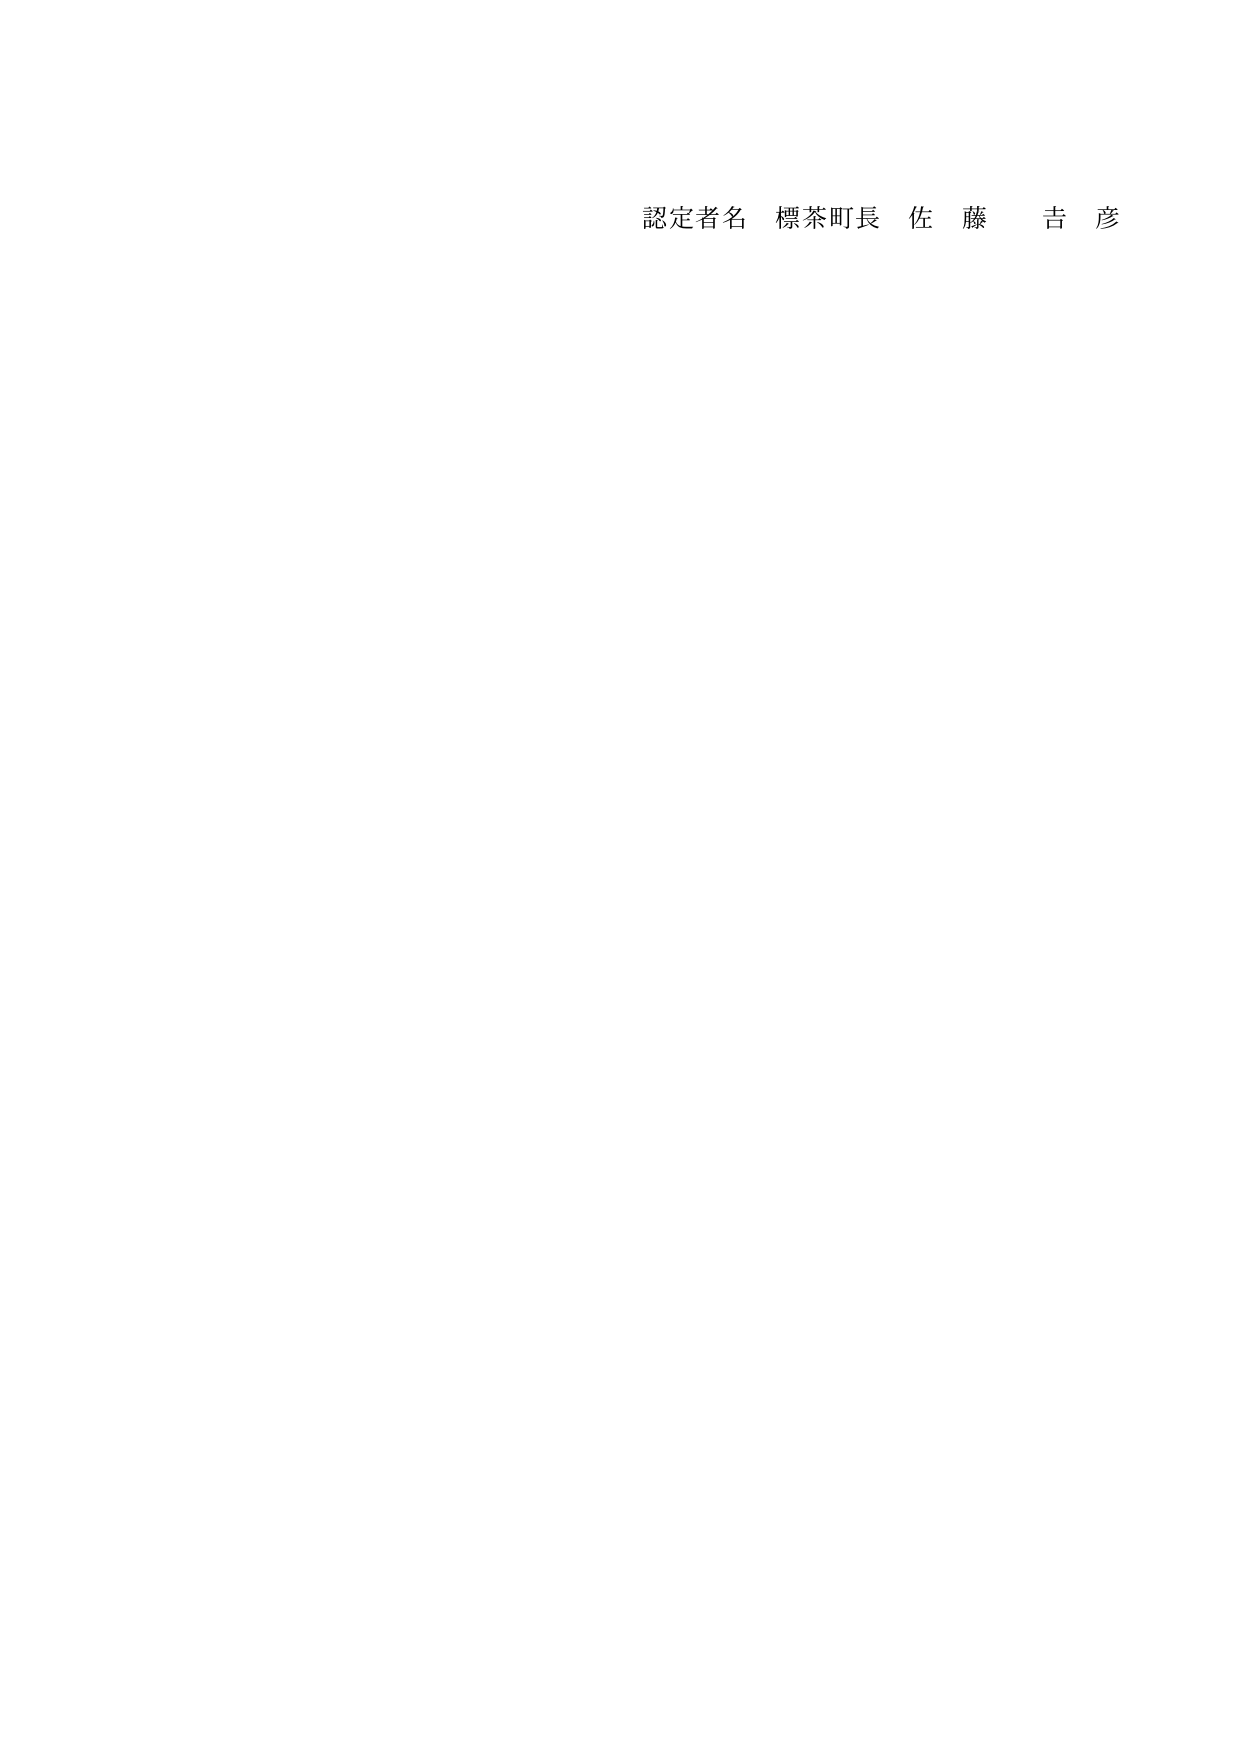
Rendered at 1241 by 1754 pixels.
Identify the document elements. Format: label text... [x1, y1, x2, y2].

text 認定者名 標茶町長 佐 藤 𠮷 彦 [118, 207, 1122, 232]
